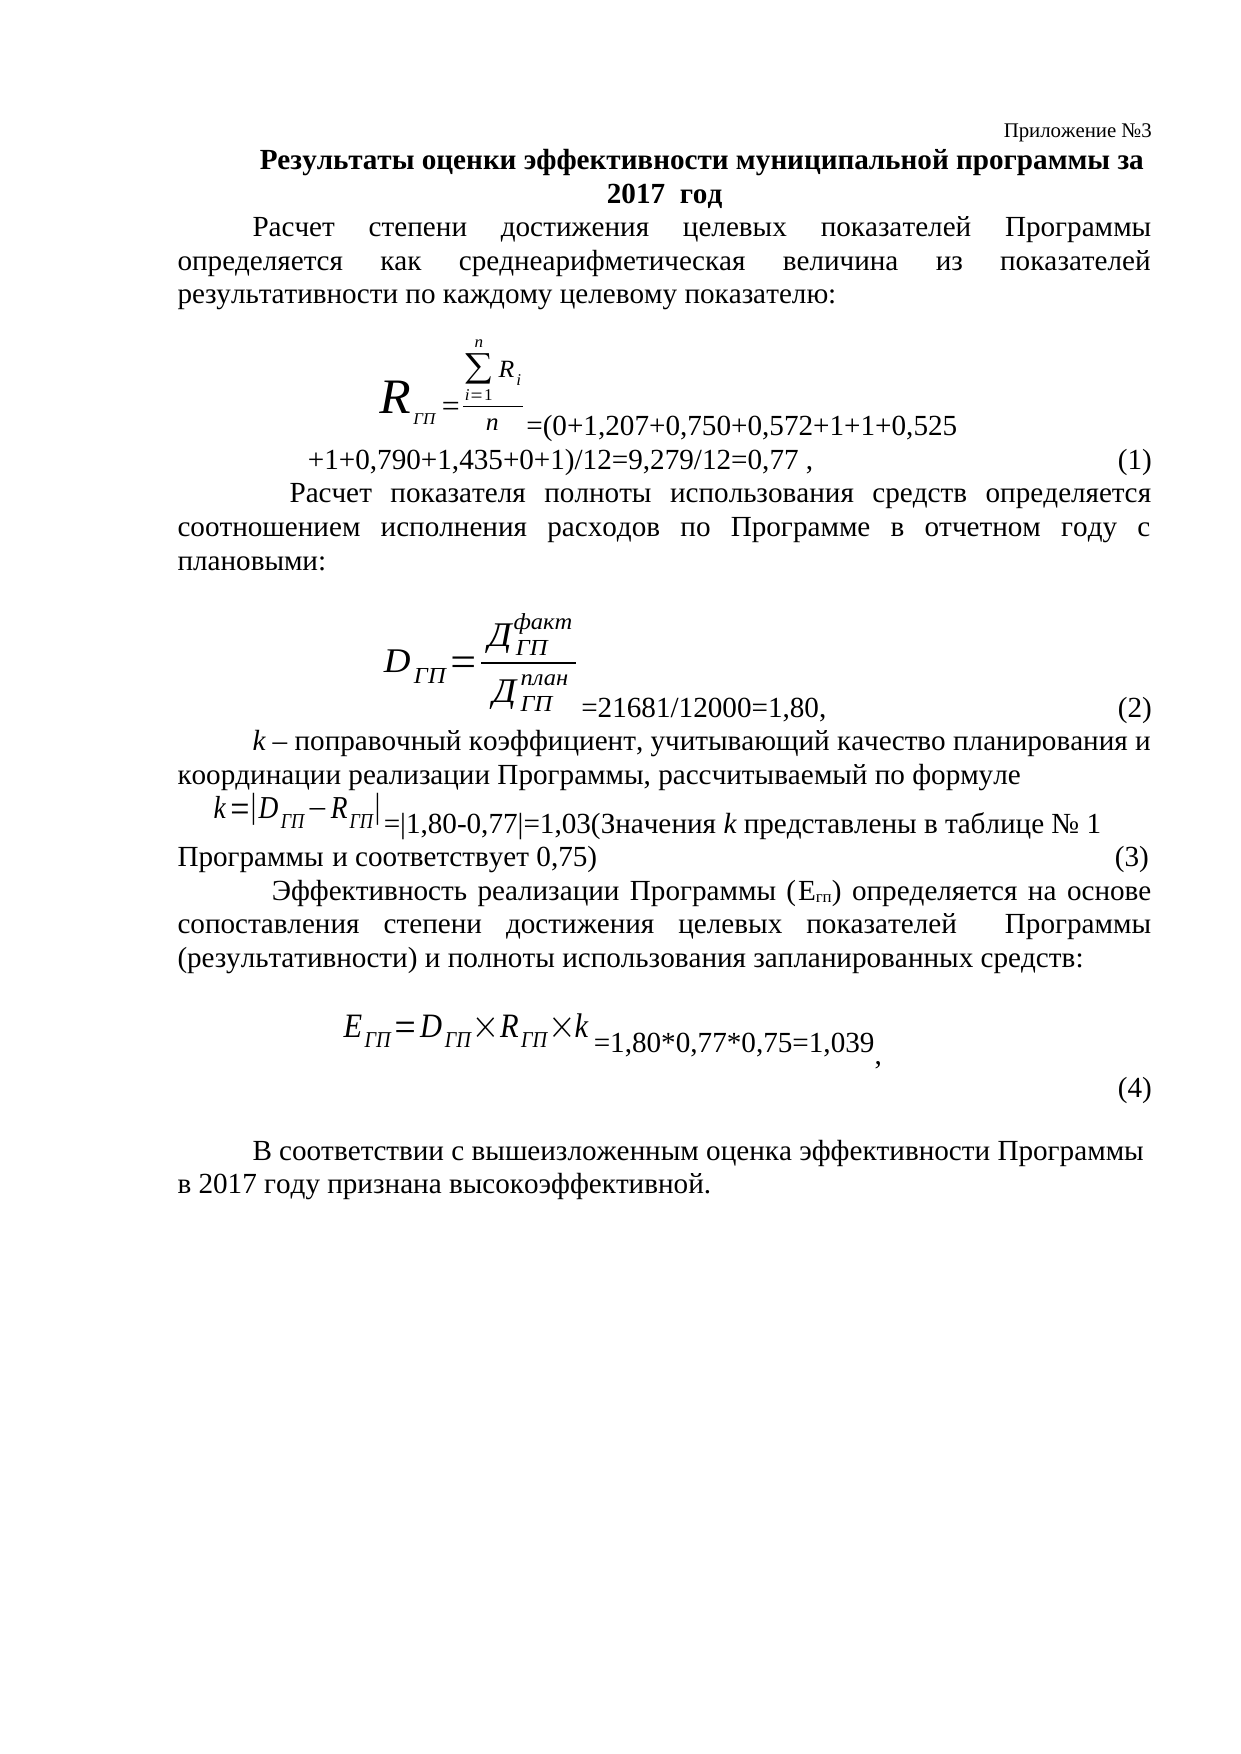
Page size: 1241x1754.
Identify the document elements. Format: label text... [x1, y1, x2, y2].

text В соответствии с вышеизложенным оценка эффективности Программы в 2017 году признана высокоэффективной. [177, 1133, 1152, 1200]
text Приложение №3 [177, 118, 1152, 142]
text k – поправочный коэффициент, учитывающий качество планирования и координации реализации Программы, рассчитываемый по формуле [177, 723, 1152, 791]
text +1+0,790+1,435+0+1)/12=9,279/12=0,77 , (1) [177, 442, 1152, 476]
text Эффективность реализации Программы (Eгп) определяется на основе сопоставления степени достижения целевых показателей Программы (результативности) и полноты использования запланированных средств: [177, 873, 1152, 973]
text =(0+1,207+0,750+0,572+1+1+0,525 [177, 334, 1152, 442]
text Расчет показателя полноты использования средств определяется соотношением исполнения расходов по Программе в отчетном году с плановыми: [177, 476, 1152, 576]
text =21681/12000=1,80, (2) [177, 610, 1152, 723]
text =|1,80-0,77|=1,03(Значения k представлены в таблице № 1 Программы и соответствует 0,75) (3) [177, 791, 1152, 873]
text =1,80*0,77*0,75=1,039, (4) [177, 1007, 1152, 1104]
text Результаты оценки эффективности муниципальной программы за 2017 год [177, 142, 1152, 209]
text Расчет степени достижения целевых показателей Программы определяется как среднеарифметическая величина из показателей результативности по каждому целевому показателю: [177, 209, 1152, 310]
